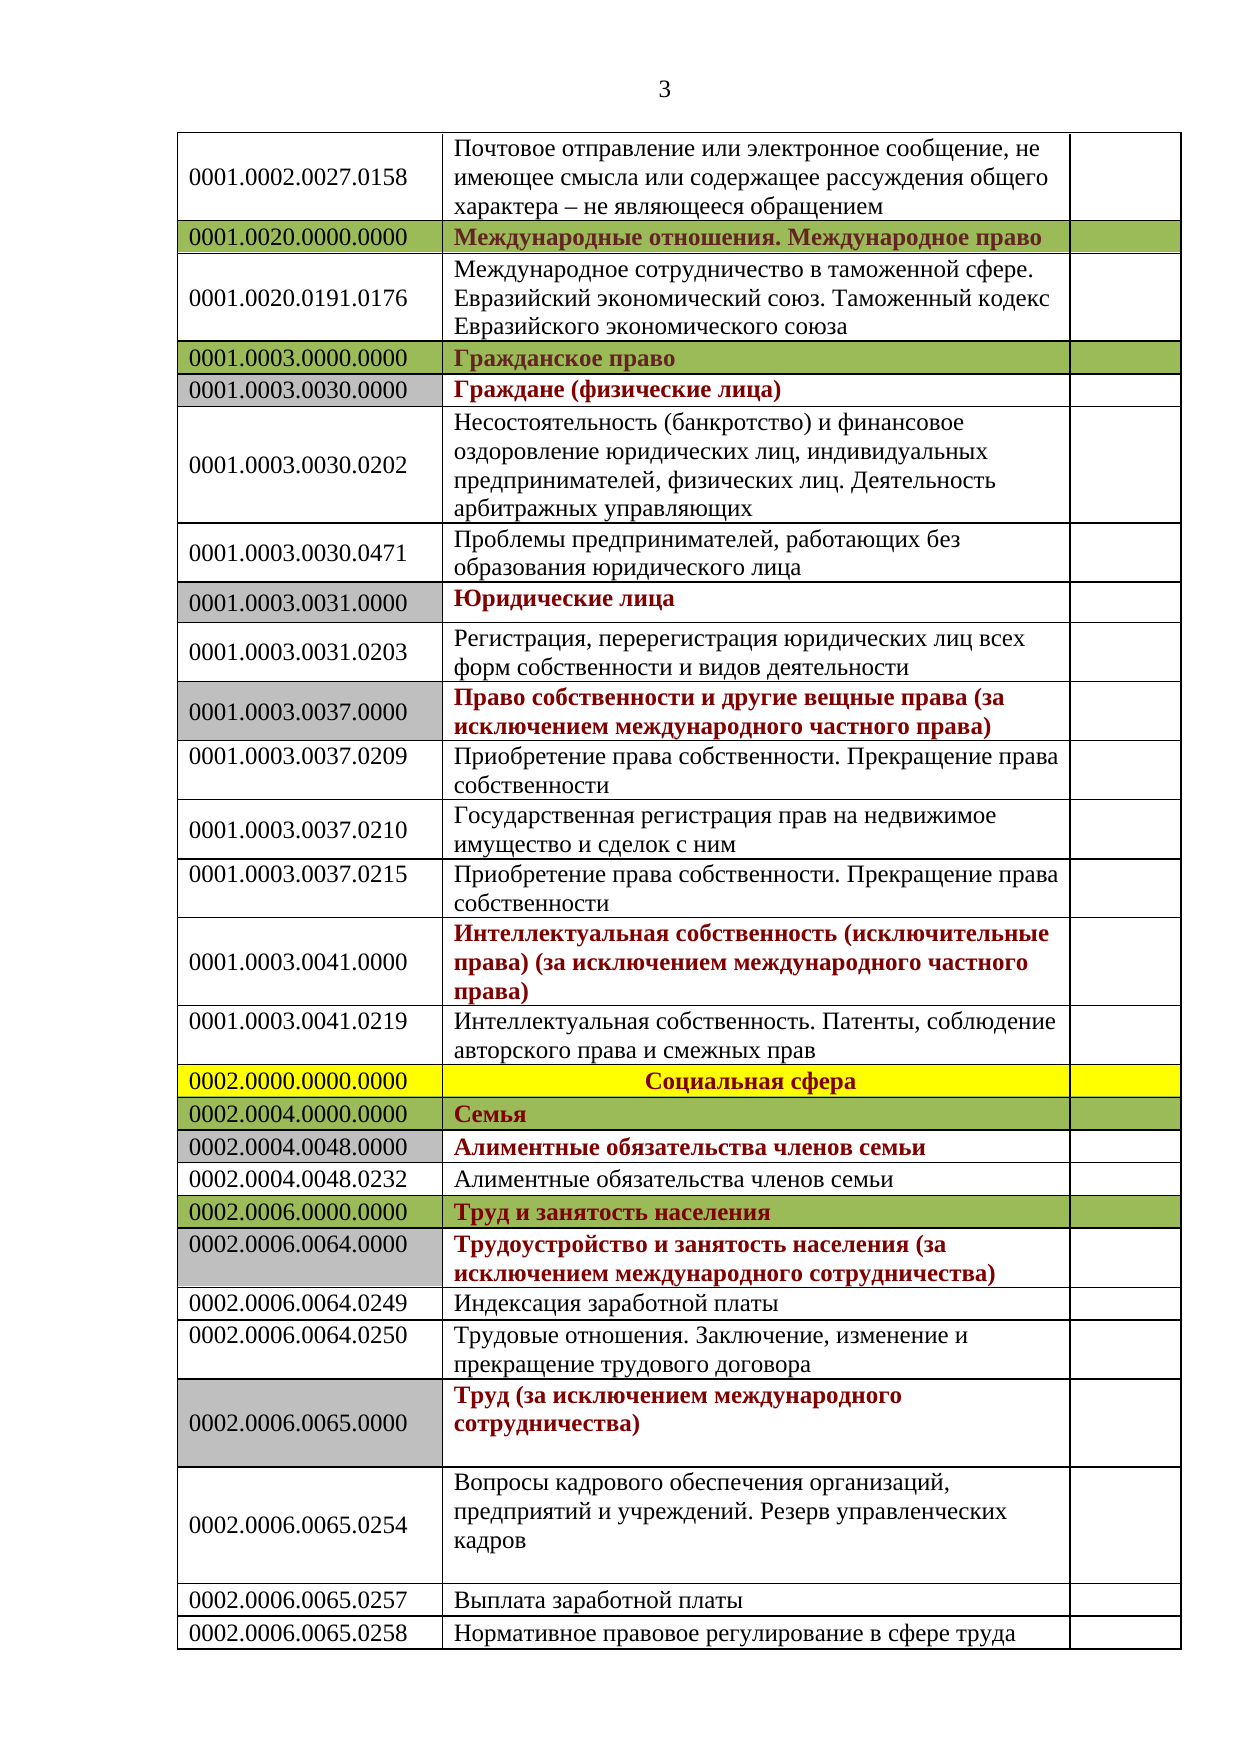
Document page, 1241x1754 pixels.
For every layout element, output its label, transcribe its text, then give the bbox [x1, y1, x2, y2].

table_cell 0001.0002.0027.0158 [178, 133, 442, 220]
table_cell 0002.0006.0064.0249 [178, 1288, 442, 1319]
table_cell [1071, 623, 1180, 681]
table_cell 0002.0006.0065.0257 [178, 1584, 442, 1615]
table_cell 0001.0020.0191.0176 [178, 254, 442, 340]
table_cell Регистрация, перерегистрация юридических лиц всех форм собственности и видов деятельности [443, 623, 1069, 681]
table_cell [1071, 1098, 1180, 1129]
table_cell 0001.0003.0037.0209 [178, 741, 442, 799]
table_cell 0002.0006.0064.0250 [178, 1321, 442, 1378]
table_cell [1071, 1584, 1180, 1615]
table_cell Труд и занятость населения [443, 1196, 1069, 1227]
table_cell [1071, 741, 1180, 799]
table_cell Трудовые отношения. Заключение, изменение и прекращение трудового договора [443, 1321, 1069, 1378]
table_cell Юридические лица [443, 583, 1069, 622]
table_cell Интеллектуальная собственность. Патенты, соблюдение авторского права и смежных прав [443, 1006, 1069, 1064]
table_cell Право собственности и другие вещные права (за исключением международного частного права) [443, 682, 1069, 740]
table_cell 0002.0004.0048.0000 [178, 1131, 442, 1162]
table_cell 0002.0000.0000.0000 [178, 1065, 442, 1096]
table_cell 0001.0003.0030.0471 [178, 524, 442, 581]
table_cell 0002.0006.0065.0254 [178, 1468, 442, 1582]
table_cell [1071, 860, 1180, 917]
table_cell 0002.0006.0065.0000 [178, 1380, 442, 1466]
table_cell [1071, 1131, 1180, 1162]
table_cell [1071, 1006, 1180, 1064]
table_cell [1071, 1321, 1180, 1378]
table_cell Вопросы кадрового обеспечения организаций, предприятий и учреждений. Резерв управленческих кадров [443, 1468, 1069, 1582]
table_cell Социальная сфера [443, 1065, 1069, 1096]
table_cell [1071, 221, 1180, 252]
table_cell [1071, 1288, 1180, 1319]
table_cell [1071, 1468, 1180, 1582]
table_cell 0001.0003.0030.0000 [178, 375, 442, 406]
table_cell 0002.0004.0000.0000 [178, 1098, 442, 1129]
table_cell Трудоустройство и занятость населения (за исключением международного сотрудничества) [443, 1229, 1069, 1286]
table_cell 0002.0004.0048.0232 [178, 1163, 442, 1194]
table_cell [1071, 254, 1180, 340]
table_cell 0001.0003.0041.0219 [178, 1006, 442, 1064]
table_cell 0002.0006.0065.0258 [178, 1617, 442, 1648]
table_cell Государственная регистрация прав на недвижимое имущество и сделок с ним [443, 800, 1069, 858]
table_cell [1071, 342, 1180, 373]
table_cell [1071, 1163, 1180, 1194]
table_cell Проблемы предпринимателей, работающих без образования юридического лица [443, 524, 1069, 581]
table_cell Интеллектуальная собственность (исключительные права) (за исключением международного частного права) [443, 918, 1069, 1005]
table_cell [1071, 1196, 1180, 1227]
table_cell 0002.0006.0064.0000 [178, 1229, 442, 1286]
table_cell [1071, 133, 1180, 220]
table_cell 0001.0003.0031.0203 [178, 623, 442, 681]
table_cell 0001.0020.0000.0000 [178, 221, 442, 252]
table_cell 0001.0003.0037.0210 [178, 800, 442, 858]
table_cell Алиментные обязательства членов семьи [443, 1131, 1069, 1162]
table_cell Международные отношения. Международное право [443, 221, 1069, 252]
table_cell Алиментные обязательства членов семьи [443, 1163, 1069, 1194]
table_cell Семья [443, 1098, 1069, 1129]
table_cell 0001.0003.0037.0000 [178, 682, 442, 740]
table_cell [1071, 375, 1180, 406]
table_cell Международное сотрудничество в таможенной сфере. Евразийский экономический союз. Таможенный кодекс Евразийского экономического союза [443, 254, 1069, 340]
table_cell 0002.0006.0000.0000 [178, 1196, 442, 1227]
table_cell 0001.0003.0037.0215 [178, 860, 442, 917]
table_cell Почтовое отправление или электронное сообщение, не имеющее смысла или содержащее рассуждения общего характера – не являющееся обращением [443, 133, 1070, 220]
table_cell 0001.0003.0030.0202 [178, 407, 442, 522]
table_cell Выплата заработной платы [443, 1584, 1069, 1615]
table_cell [1071, 1065, 1180, 1096]
table_cell 0001.0003.0041.0000 [178, 918, 442, 1005]
table_cell [1071, 407, 1180, 522]
table_cell [1071, 583, 1180, 622]
table_cell [1071, 800, 1180, 858]
table_cell Гражданское право [443, 342, 1069, 373]
table_cell Граждане (физические лица) [443, 375, 1069, 406]
table_cell Индексация заработной платы [443, 1288, 1069, 1319]
table_cell Труд (за исключением международного сотрудничества) [443, 1380, 1069, 1466]
table_cell [1071, 1380, 1180, 1466]
table_cell Нормативное правовое регулирование в сфере труда [443, 1617, 1069, 1648]
table_cell [1071, 1229, 1180, 1286]
table_cell [1071, 682, 1180, 740]
table_cell 0001.0003.0031.0000 [178, 583, 442, 622]
table_cell [1071, 524, 1180, 581]
table_cell 0001.0003.0000.0000 [178, 342, 442, 373]
table_cell [1071, 918, 1180, 1005]
table_cell Приобретение права собственности. Прекращение права собственности [443, 860, 1069, 917]
table_cell Приобретение права собственности. Прекращение права собственности [443, 741, 1069, 799]
table_cell Несостоятельность (банкротство) и финансовое оздоровление юридических лиц, индивидуальных предпринимателей, физических лиц. Деятельность арбитражных управляющих [443, 407, 1069, 522]
table_cell [1071, 1617, 1180, 1648]
